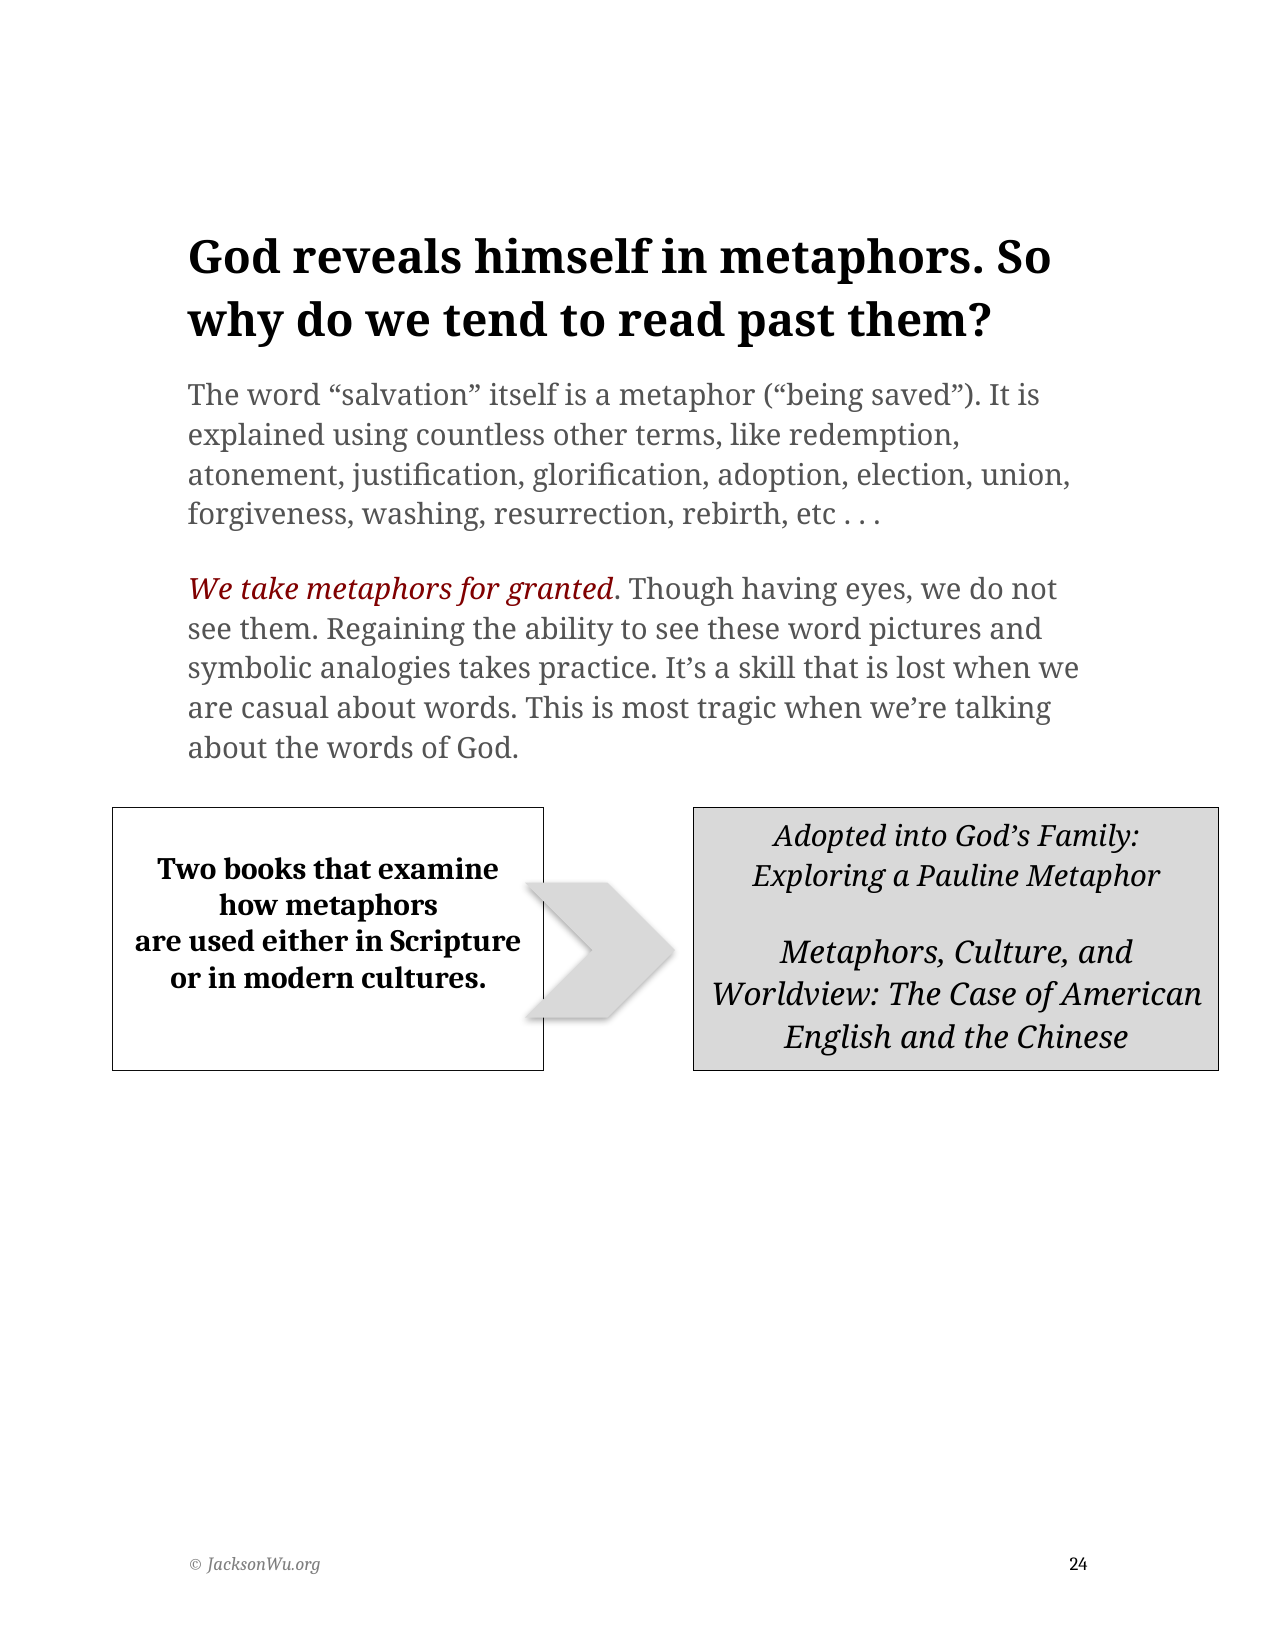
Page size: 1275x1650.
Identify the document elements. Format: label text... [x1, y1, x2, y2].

text The word “salvation” itself is a metaphor (“being saved”). It is explained using countless other terms, like redemption, atonement, justification, glorification, adoption, election, union, forgiveness, washing, resurrection, rebirth, etc . . . [187, 374, 1087, 533]
text God reveals himself in metaphors. So why do we tend to read past them? [187, 225, 1087, 349]
text We take metaphors for granted. Though having eyes, we do not see them. Regaining the ability to see these word pictures and symbolic analogies takes practice. It’s a skill that is lost when we are casual about words. This is most tragic when we’re talking about the words of God. [187, 568, 1087, 767]
